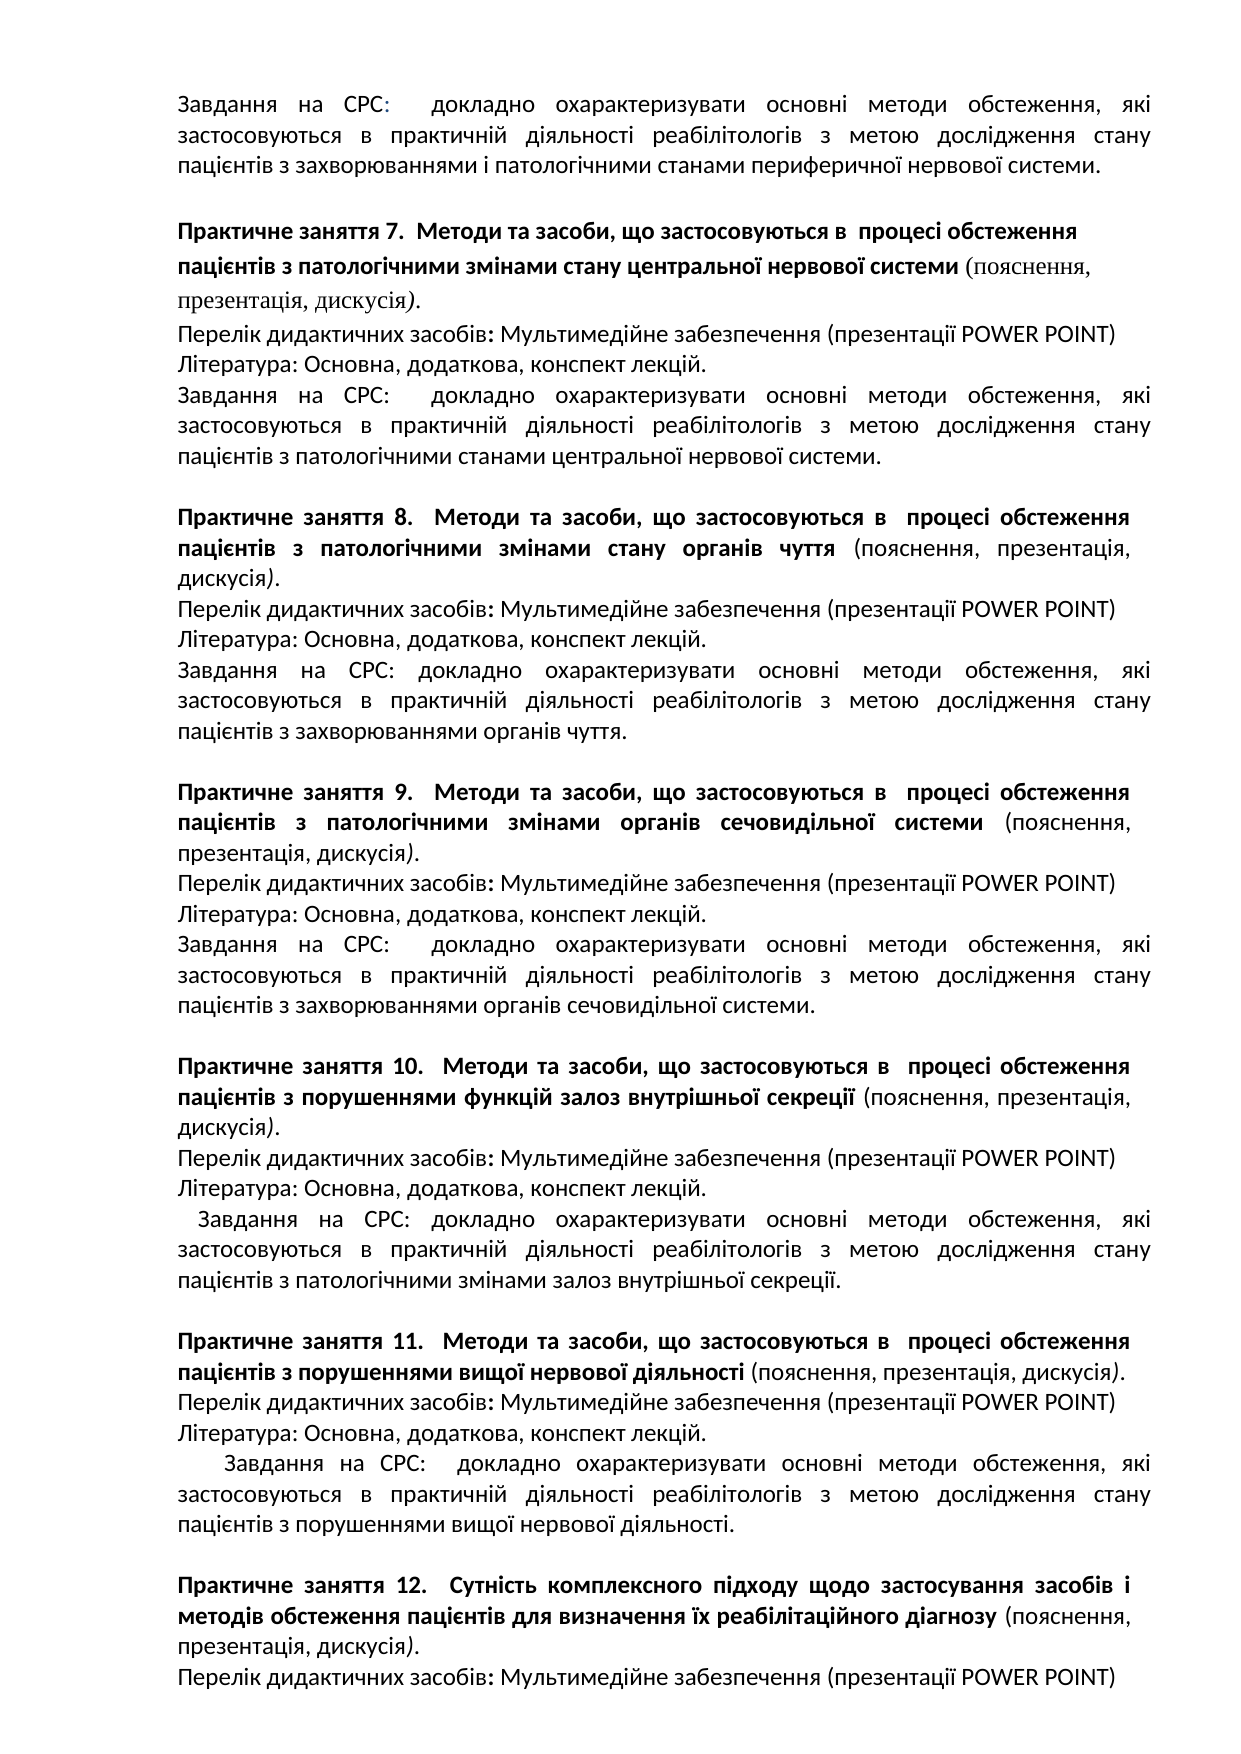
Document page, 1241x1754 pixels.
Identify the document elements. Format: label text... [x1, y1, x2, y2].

text Завдання на СРС: докладно охарактеризувати основні методи обстеження, які застосовуються в практичній діяльності реабілітологів з метою дослідження стану пацієнтів з патологічними станами центральної нервової системи. [177, 379, 1152, 471]
text Практичне заняття 11. Методи та засоби, що застосовуються в процесі обстеження пацієнтів з порушеннями вищої нервової діяльності (пояснення, презентація, дискусія). [177, 1325, 1131, 1386]
text Перелік дидактичних засобів: Мультимедійне забезпечення (презентації POWER POINT) [177, 1142, 1131, 1173]
text Перелік дидактичних засобів: Мультимедійне забезпечення (презентації POWER POINT) [177, 593, 1131, 623]
text Завдання на СРС: докладно охарактеризувати основні методи обстеження, які застосовуються в практичній діяльності реабілітологів з метою дослідження стану пацієнтів з захворюваннями органів сечовидільної системи. [177, 928, 1152, 1020]
text Література: Основна, додаткова, конспект лекцій. [177, 898, 1152, 928]
text Перелік дидактичних засобів: Мультимедійне забезпечення (презентації POWER POINT) [177, 318, 1131, 348]
text Перелік дидактичних засобів: Мультимедійне забезпечення (презентації POWER POINT) [177, 867, 1131, 898]
text Завдання на СРС: докладно охарактеризувати основні методи обстеження, які застосовуються в практичній діяльності реабілітологів з метою дослідження стану пацієнтів з захворюваннями органів чуття. [177, 654, 1152, 745]
text Практичне заняття 9. Методи та засоби, що застосовуються в процесі обстеження пацієнтів з патологічними змінами органів сечовидільної системи (пояснення, презентація, дискусія). [177, 776, 1131, 867]
text Література: Основна, додаткова, конспект лекцій. [177, 1173, 1152, 1203]
text Завдання на СРС: докладно охарактеризувати основні методи обстеження, які застосовуються в практичній діяльності реабілітологів з метою дослідження стану пацієнтів з патологічними змінами залоз внутрішньої секреції. [177, 1203, 1152, 1295]
text Література: Основна, додаткова, конспект лекцій. [177, 623, 1152, 654]
text Література: Основна, додаткова, конспект лекцій. [177, 1417, 1152, 1447]
text Практичне заняття 12. Сутність комплексного підходу щодо застосування засобів і методів обстеження пацієнтів для визначення їх реабілітаційного діагнозу (пояснення, презентація, дискусія). [177, 1569, 1131, 1661]
text Завдання на СРС: докладно охарактеризувати основні методи обстеження, які застосовуються в практичній діяльності реабілітологів з метою дослідження стану пацієнтів з захворюваннями і патологічними станами периферичної нервової системи. [177, 89, 1152, 180]
text Перелік дидактичних засобів: Мультимедійне забезпечення (презентації POWER POINT) [177, 1661, 1131, 1691]
text Практичне заняття 7. Методи та засоби, що застосовуються в процесі обстеження пацієнтів з патологічними змінами стану центральної нервової системи (пояснення, презентація, дискусія). [177, 215, 1152, 314]
text Завдання на СРС: докладно охарактеризувати основні методи обстеження, які застосовуються в практичній діяльності реабілітологів з метою дослідження стану пацієнтів з порушеннями вищої нервової діяльності. [148, 1447, 1152, 1539]
text Практичне заняття 10. Методи та засоби, що застосовуються в процесі обстеження пацієнтів з порушеннями функцій залоз внутрішньої секреції (пояснення, презентація, дискусія). [177, 1051, 1131, 1142]
text Література: Основна, додаткова, конспект лекцій. [177, 348, 1152, 379]
text Практичне заняття 8. Методи та засоби, що застосовуються в процесі обстеження пацієнтів з патологічними змінами стану органів чуття (пояснення, презентація, дискусія). [177, 501, 1131, 593]
text Перелік дидактичних засобів: Мультимедійне забезпечення (презентації POWER POINT) [177, 1386, 1131, 1417]
